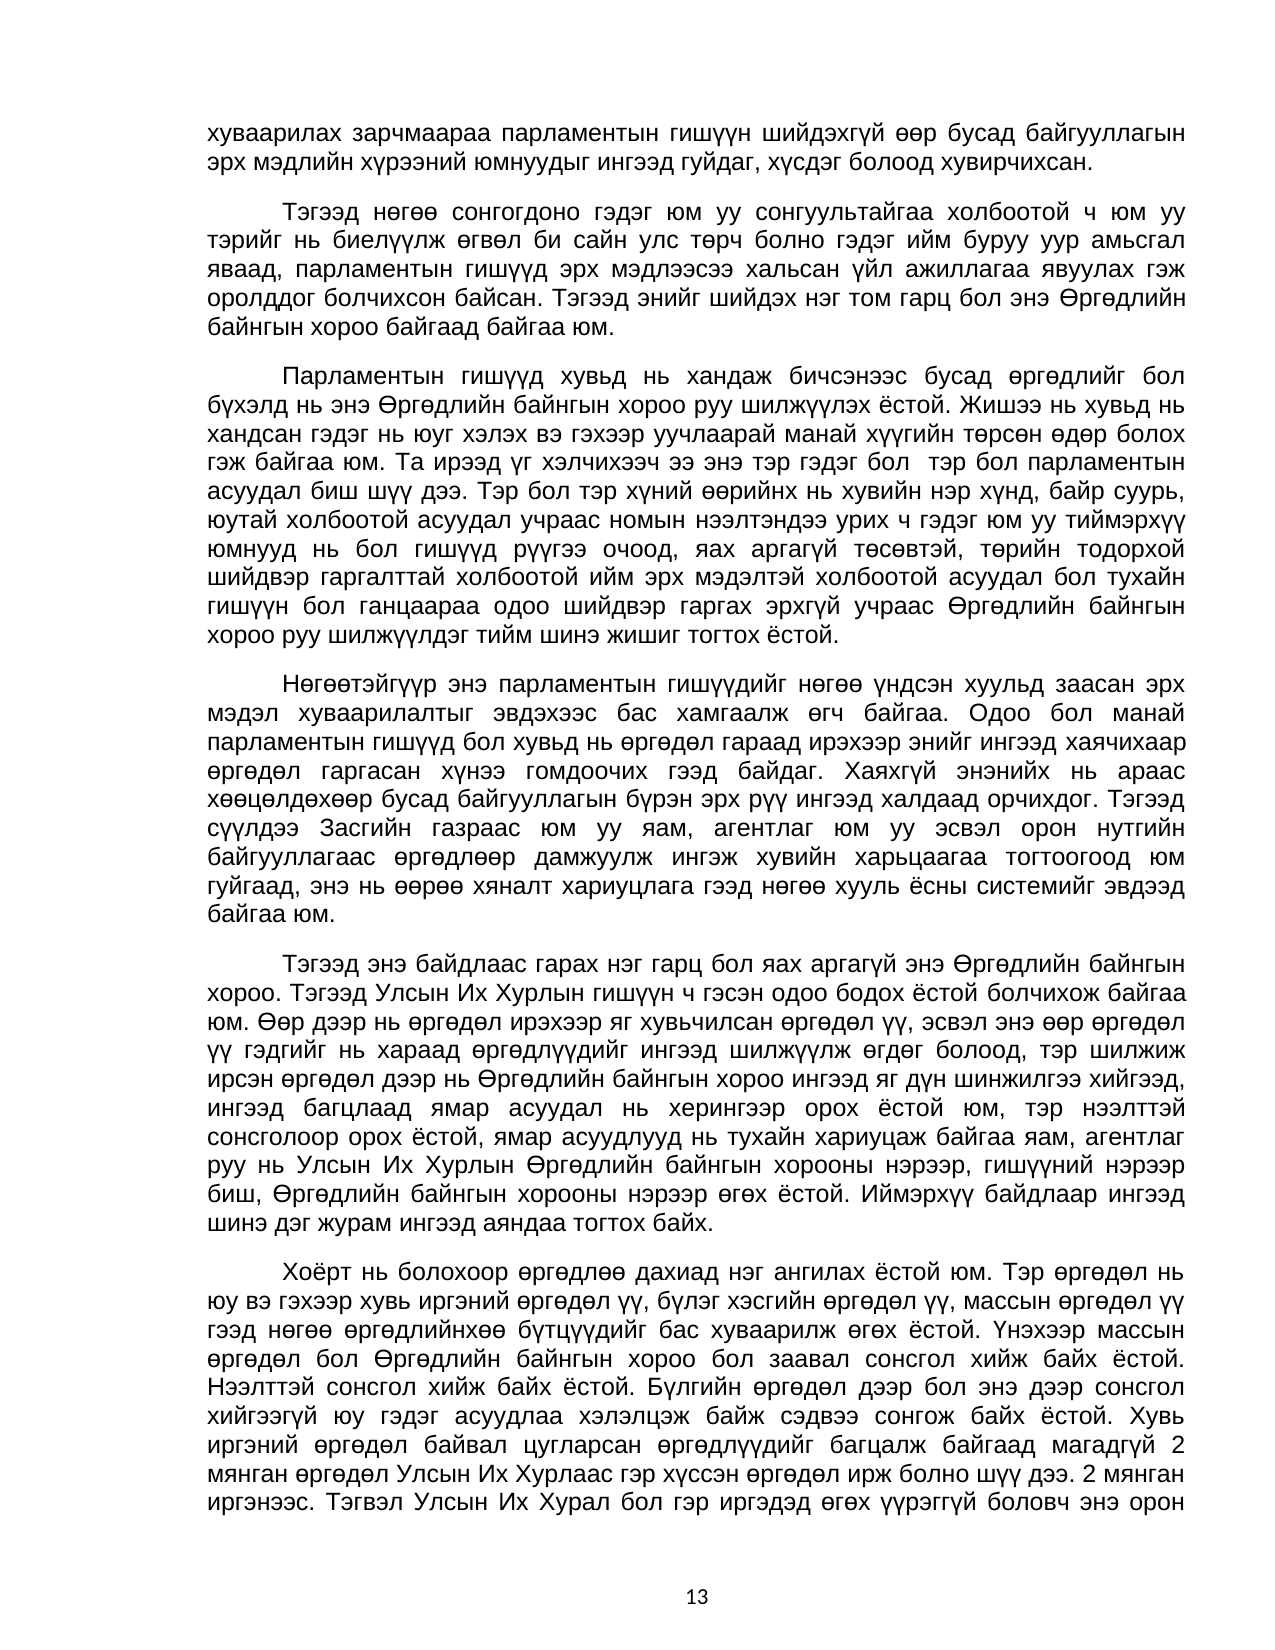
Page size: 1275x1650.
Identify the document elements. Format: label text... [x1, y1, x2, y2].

text Парламентын гишүүд хувьд нь хандаж бичсэнээс бусад өргөдлийг бол бүхэлд нь энэ Өргөдлийн байнгын хороо руу шилжүүлэх ёстой. Жишээ нь хувьд нь хандсан гэдэг нь юуг хэлэх вэ гэхээр уучлаарай манай хүүгийн төрсөн өдөр болох гэж байгаа юм. Та ирээд үг хэлчихээч ээ энэ тэр гэдэг бол тэр бол парламентын асуудал биш шүү дээ. Тэр бол тэр хүний өөрийнх нь хувийн нэр хүнд, байр суурь, юутай холбоотой асуудал учраас номын нээлтэндээ урих ч гэдэг юм уу тиймэрхүү юмнууд нь бол гишүүд рүүгээ очоод, яах аргагүй төсөвтэй, төрийн тодорхой шийдвэр гаргалттай холбоотой ийм эрх мэдэлтэй холбоотой асуудал бол тухайн гишүүн бол ганцаараа одоо шийдвэр гаргах эрхгүй учраас Өргөдлийн байнгын хороо руу шилжүүлдэг тийм шинэ жишиг тогтох ёстой. [207, 361, 1186, 648]
text Тэгээд нөгөө сонгогдоно гэдэг юм уу сонгуультайгаа холбоотой ч юм уу тэрийг нь биелүүлж өгвөл би сайн улс төрч болно гэдэг ийм буруу уур амьсгал яваад, парламентын гишүүд эрх мэдлээсээ хальсан үйл ажиллагаа явуулах гэж оролддог болчихсон байсан. Тэгээд энийг шийдэх нэг том гарц бол энэ Өргөдлийн байнгын хороо байгаад байгаа юм. [207, 196, 1186, 340]
text Тэгээд энэ байдлаас гарах нэг гарц бол яах аргагүй энэ Өргөдлийн байнгын хороо. Тэгээд Улсын Их Хурлын гишүүн ч гэсэн одоо бодох ёстой болчихож байгаа юм. Өөр дээр нь өргөдөл ирэхээр яг хувьчилсан өргөдөл үү, эсвэл энэ өөр өргөдөл үү гэдгийг нь хараад өргөдлүүдийг ингээд шилжүүлж өгдөг болоод, тэр шилжиж ирсэн өргөдөл дээр нь Өргөдлийн байнгын хороо ингээд яг дүн шинжилгээ хийгээд, ингээд багцлаад ямар асуудал нь херингээр орох ёстой юм, тэр нээлттэй сонсголоор орох ёстой, ямар асуудлууд нь тухайн хариуцаж байгаа яам, агентлаг руу нь Улсын Их Хурлын Өргөдлийн байнгын хорооны нэрээр, гишүүний нэрээр биш, Өргөдлийн байнгын хорооны нэрээр өгөх ёстой. Иймэрхүү байдлаар ингээд шинэ дэг журам ингээд аяндаа тогтох байх. [207, 949, 1186, 1236]
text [207, 118, 1186, 176]
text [207, 1257, 1186, 1516]
text Нөгөөтэйгүүр энэ парламентын гишүүдийг нөгөө үндсэн хуульд заасан эрх мэдэл хуваарилалтыг эвдэхээс бас хамгаалж өгч байгаа. Одоо бол манай парламентын гишүүд бол хувьд нь өргөдөл гараад ирэхээр энийг ингээд хаячихаар өргөдөл гаргасан хүнээ гомдоочих гээд байдаг. Хаяхгүй энэнийх нь араас хөөцөлдөхөөр бусад байгууллагын бүрэн эрх рүү ингээд халдаад орчихдог. Тэгээд сүүлдээ Засгийн газраас юм уу яам, агентлаг юм уу эсвэл орон нутгийн байгууллагаас өргөдлөөр дамжуулж ингэж хувийн харьцаагаа тогтоогоод юм гуйгаад, энэ нь өөрөө хяналт хариуцлага гээд нөгөө хууль ёсны системийг эвдээд байгаа юм. [207, 669, 1186, 928]
